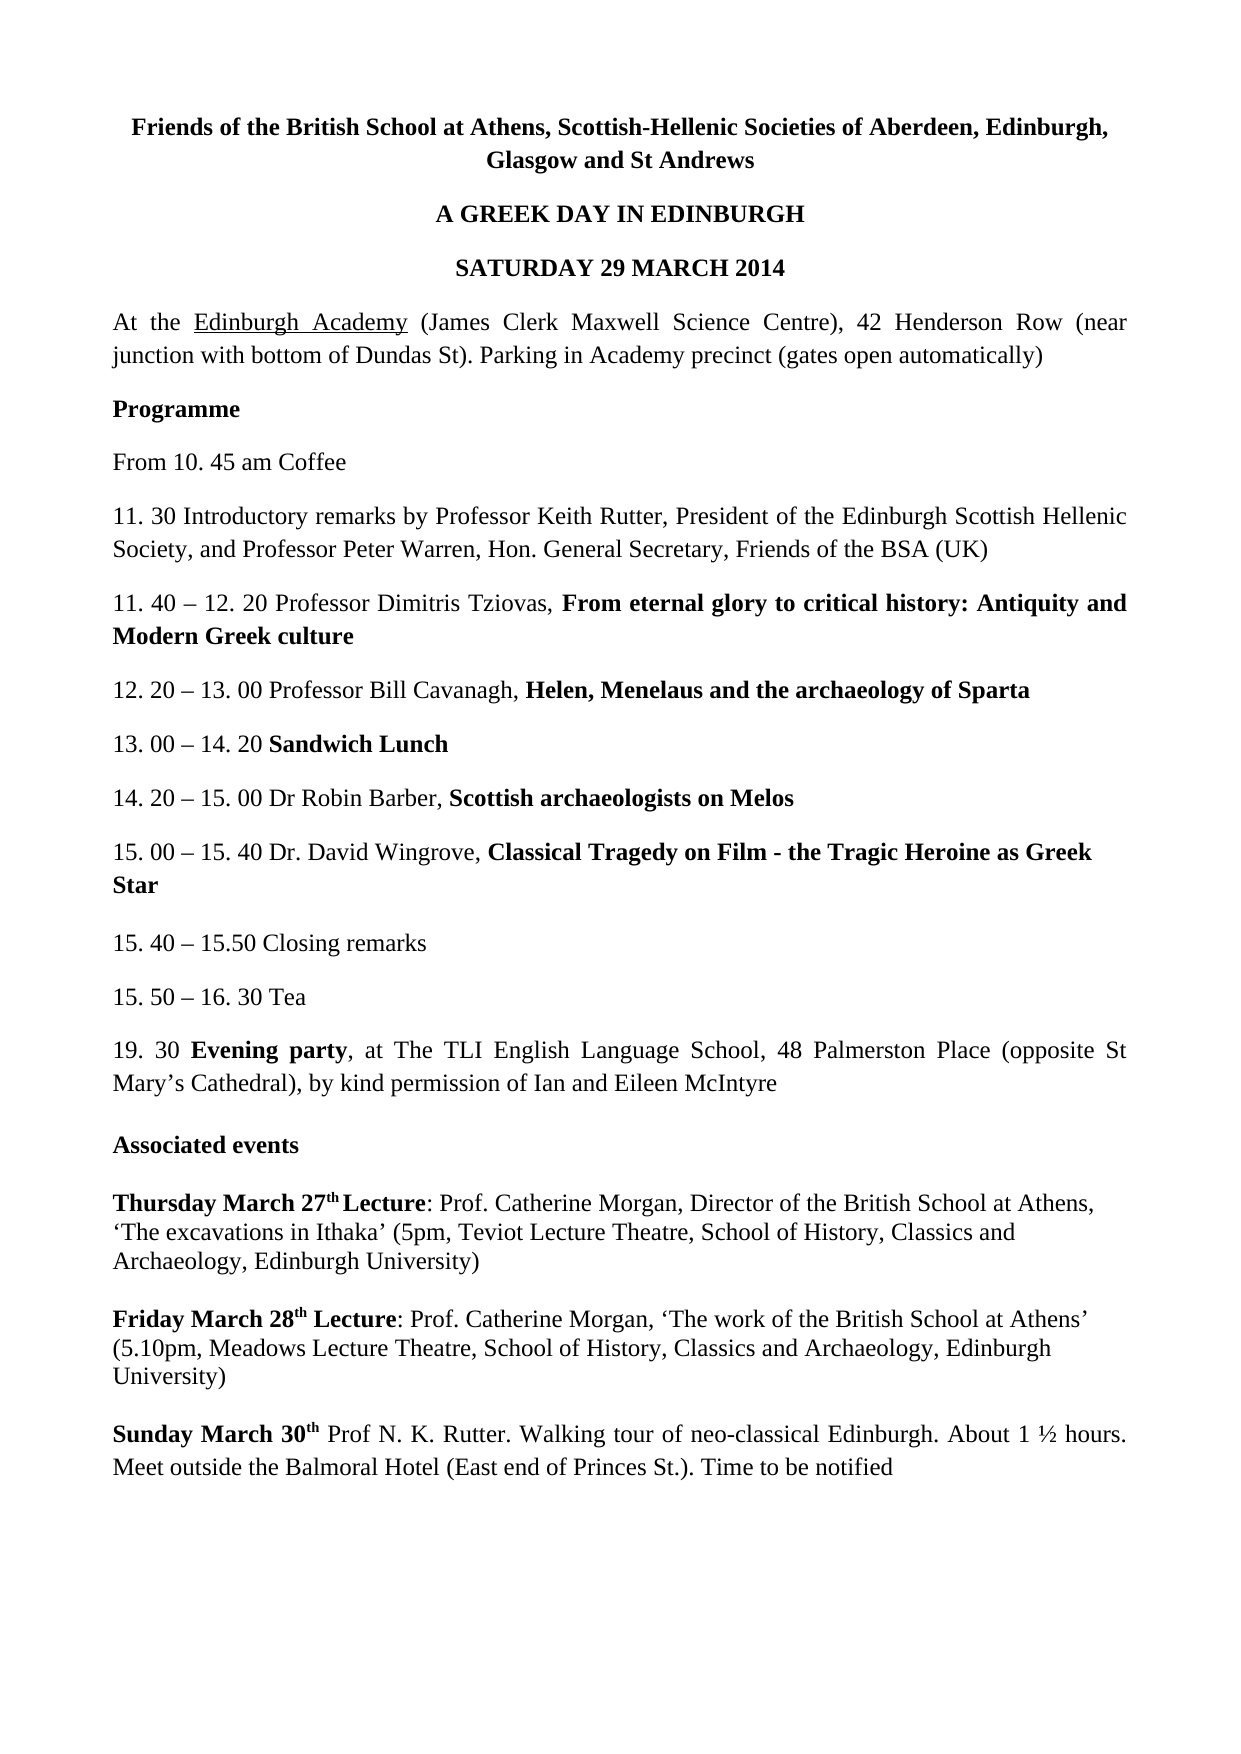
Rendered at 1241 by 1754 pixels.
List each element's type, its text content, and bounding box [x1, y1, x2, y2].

text 15. 40 – 15.50 Closing remarks [112, 928, 1128, 956]
text Friday March 28th Lecture: Prof. Catherine Morgan, ‘The work of the British School at Athens’ (5.10pm, Meadows Lecture Theatre, School of History, Classics and Archaeology, Edinburgh University) [112, 1304, 1128, 1390]
text 12. 20 – 13. 00 Professor Bill Cavanagh, Helen, Menelaus and the archaeology of Sparta [112, 675, 1128, 704]
text 11. 40 – 12. 20 Professor Dimitris Tziovas, From eternal glory to critical history: Antiquity and Modern Greek culture [112, 588, 1128, 650]
text Thursday March 27th Lecture: Prof. Catherine Morgan, Director of the British School at Athens, ‘The excavations in Ithaka’ (5pm, Teviot Lecture Theatre, School of History, Classics and Archaeology, Edinburgh University) [112, 1188, 1128, 1275]
text A GREEK DAY IN EDINBURGH [112, 199, 1128, 228]
text Associated events [112, 1131, 1128, 1159]
text From 10. 45 am Coffee [112, 447, 1128, 476]
text Friends of the British School at Athens, Scottish-Hellenic Societies of Aberdeen, Edinburgh, Glasgow and St Andrews [112, 112, 1128, 174]
text 13. 00 – 14. 20 Sandwich Lunch [112, 729, 1128, 758]
text Programme [112, 394, 1128, 422]
text Sunday March 30th Prof N. K. Rutter. Walking tour of neo-classical Edinburgh. About 1 ½ hours. Meet outside the Balmoral Hotel (East end of Princes St.). Time to be notified [112, 1419, 1128, 1481]
text 14. 20 – 15. 00 Dr Robin Barber, Scottish archaeologists on Melos [112, 783, 1128, 812]
text At the Edinburgh Academy (James Clerk Maxwell Science Centre), 42 Henderson Row (near junction with bottom of Dundas St). Parking in Academy precinct (gates open automatically) [112, 307, 1128, 368]
text 15. 50 – 16. 30 Tea [112, 982, 1128, 1010]
text SATURDAY 29 MARCH 2014 [112, 253, 1128, 282]
text 19. 30 Evening party, at The TLI English Language School, 48 Palmerston Place (opposite St Mary’s Cathedral), by kind permission of Ian and Eileen McIntyre [112, 1035, 1128, 1097]
text 15. 00 – 15. 40 Dr. David Wingrove, Classical Tragedy on Film - the Tragic Heroine as Greek Star [112, 837, 1128, 898]
text 11. 30 Introductory remarks by Professor Keith Rutter, President of the Edinburgh Scottish Hellenic Society, and Professor Peter Warren, Hon. General Secretary, Friends of the BSA (UK) [112, 501, 1128, 563]
